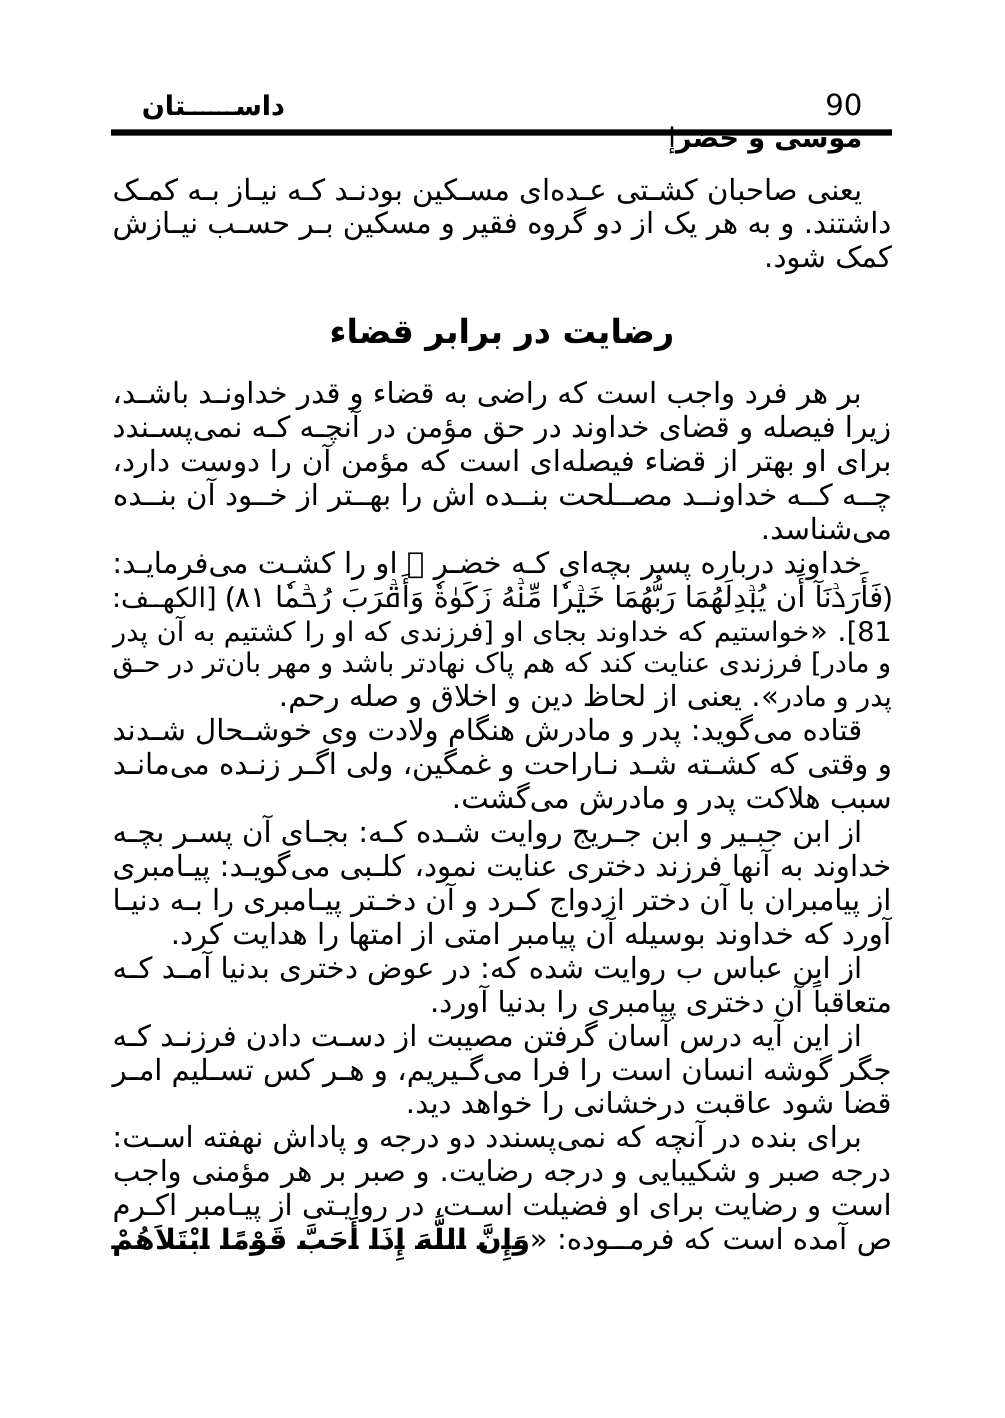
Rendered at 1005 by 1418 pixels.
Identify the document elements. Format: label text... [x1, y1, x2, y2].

text از ابن جبیر و ابن جریج روایت شده که: بجای آن پسر بچه خداوند به آنها فرزند دختری عنایت نمود، کلبی می‌گوید: پیامبری از پیامبران با آن دختر ازدواج کرد و آن دختر پیامبری را به دنیا آورد که خداوند بوسیله آن پیامبر امتی از امتها را هدایت کرد. [112, 815, 892, 951]
text یعنی صاحبان کشتی عده‌ای مسکین بودند که نیاز به کمک داشتند. و به هر یک از دو گروه فقیر و مسکین بر حسب نیازش کمک شود. [112, 173, 892, 275]
text از این آیه درس آسان گرفتن مصیبت از دست دادن فرزند که جگر گوشه انسان است را فرا می‌گیریم، و هر کس تسلیم امر قضا شود عاقبت درخشانی را خواهد دید. [112, 1019, 892, 1121]
text قتاده می‌گوید: پدر و مادرش هنگام ولادت وی خوشحال شدند و وقتی که کشته شد ناراحت و غمگین، ولی اگر زنده می‌ماند سبب هلاکت پدر و مادرش می‌گشت. [112, 713, 892, 815]
text بر هر فرد واجب است که راضی به قضاء و قدر خداوند باشد، زیرا فیصله و قضای خداوند در حق مؤمن در آنچه که نمی‌پسندد برای او بهتر از قضاء فیصله‌ای است که مؤمن آن را دوست دارد، چه که خداوند مصلحت بنده اش را بهتر از خود آن بنده می‌شناسد. [112, 376, 892, 546]
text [112, 1121, 892, 1257]
text رضایت در برابر قضاء [112, 312, 892, 351]
text از ابن عباس ب روایت شده که: در عوض دختری بدنیا آمد که متعاقباً آن دختری پیامبری را بدنیا آورد. [112, 951, 892, 1019]
text خداوند درباره پسر بچه‌ای که خضر او را کشت می‌فرماید: ﴿فَأَرَدۡنَآ أَن يُبۡدِلَهُمَا رَبُّهُمَا خَيۡرٗا مِّنۡهُ زَكَوٰةٗ وَأَقۡرَبَ رُحۡمٗا ٨١﴾ [الکهف: 81]. «خواستیم که خداوند بجای او [فرزندی که او را کشتیم به آن پدر و مادر] فرزندی عنایت کند که هم پاک نهادتر باشد و مهر بان‌تر در حق پدر و مادر». یعنی از لحاظ دین و اخلاق و صله رحم. [112, 546, 892, 713]
